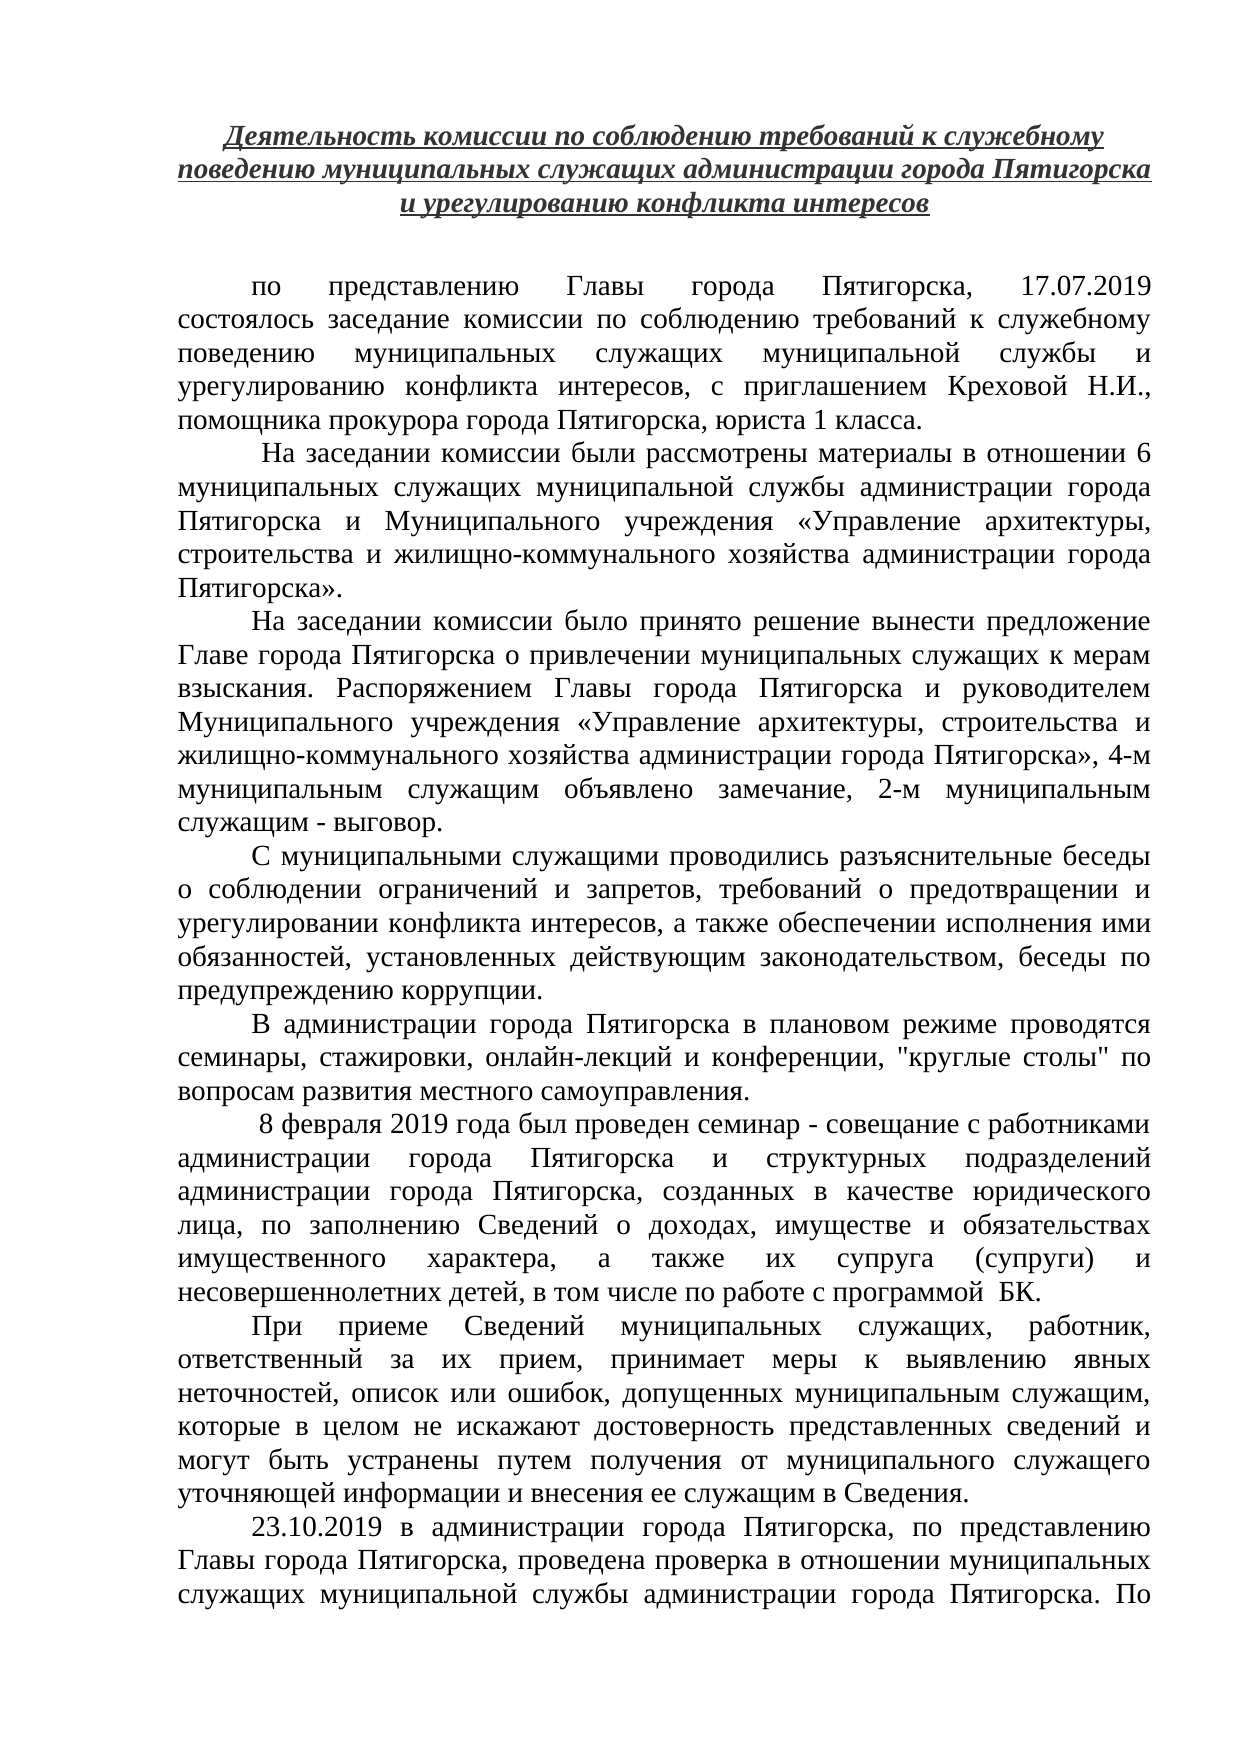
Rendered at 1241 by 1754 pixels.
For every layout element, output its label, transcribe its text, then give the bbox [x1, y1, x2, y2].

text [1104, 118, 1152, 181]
text В администрации города Пятигорска в плановом режиме проводятся семинары, стажировки, онлайн-лекций и конференции, "круглые столы" по вопросам развития местного самоуправления. [177, 1006, 1152, 1106]
text Деятельность комиссии по соблюдению требований к служебному поведению муниципальных служащих администрации города Пятигорска и урегулированию конфликта интересов [177, 182, 1152, 268]
text При приеме Сведений муниципальных служащих, работник, ответственный за их прием, принимает меры к выявлению явных неточностей, описок или ошибок, допущенных муниципальным служащим, которые в целом не искажают достоверность представленных сведений и могут быть устранены путем получения от муниципального служащего уточняющей информации и внесения ее служащим в Сведения. [177, 1308, 1152, 1509]
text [177, 1509, 1152, 1609]
list На заседании комиссии были рассмотрены материалы в отношении 6 муниципальных служащих муниципальной службы администрации города Пятигорска и Муниципального учреждения «Управление архитектуры, строительства и жилищно-коммунального хозяйства администрации города Пятигорска». [177, 436, 1152, 603]
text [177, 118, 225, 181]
text 8 февраля 2019 года был проведен семинар - совещание с работниками администрации города Пятигорска и структурных подразделений администрации города Пятигорска, созданных в качестве юридического лица, по заполнению Сведений о доходах, имуществе и обязательствах имущественного характера, а также их супруга (супруги) и несовершеннолетних детей, в том числе по работе с программой БК. [177, 1106, 1152, 1308]
text На заседании комиссии было принято решение вынести предложение Главе города Пятигорска о привлечении муниципальных служащих к мерам взыскания. Распоряжением Главы города Пятигорска и руководителем Муниципального учреждения «Управление архитектуры, строительства и жилищно-коммунального хозяйства администрации города Пятигорска», 4-м муниципальным служащим объявлено замечание, 2-м муниципальным служащим - выговор. [177, 603, 1152, 838]
text по представлению Главы города Пятигорска, 17.07.2019 состоялось заседание комиссии по соблюдению требований к служебному поведению муниципальных служащих муниципальной службы и урегулированию конфликта интересов, с приглашением Креховой Н.И., помощника прокурора города Пятигорска, юриста 1 класса. [177, 268, 1152, 436]
text С муниципальными служащими проводились разъяснительные беседы о соблюдении ограничений и запретов, требований о предотвращении и урегулировании конфликта интересов, а также обеспечении исполнения ими обязанностей, установленных действующим законодательством, беседы по предупреждению коррупции. [177, 838, 1152, 1006]
